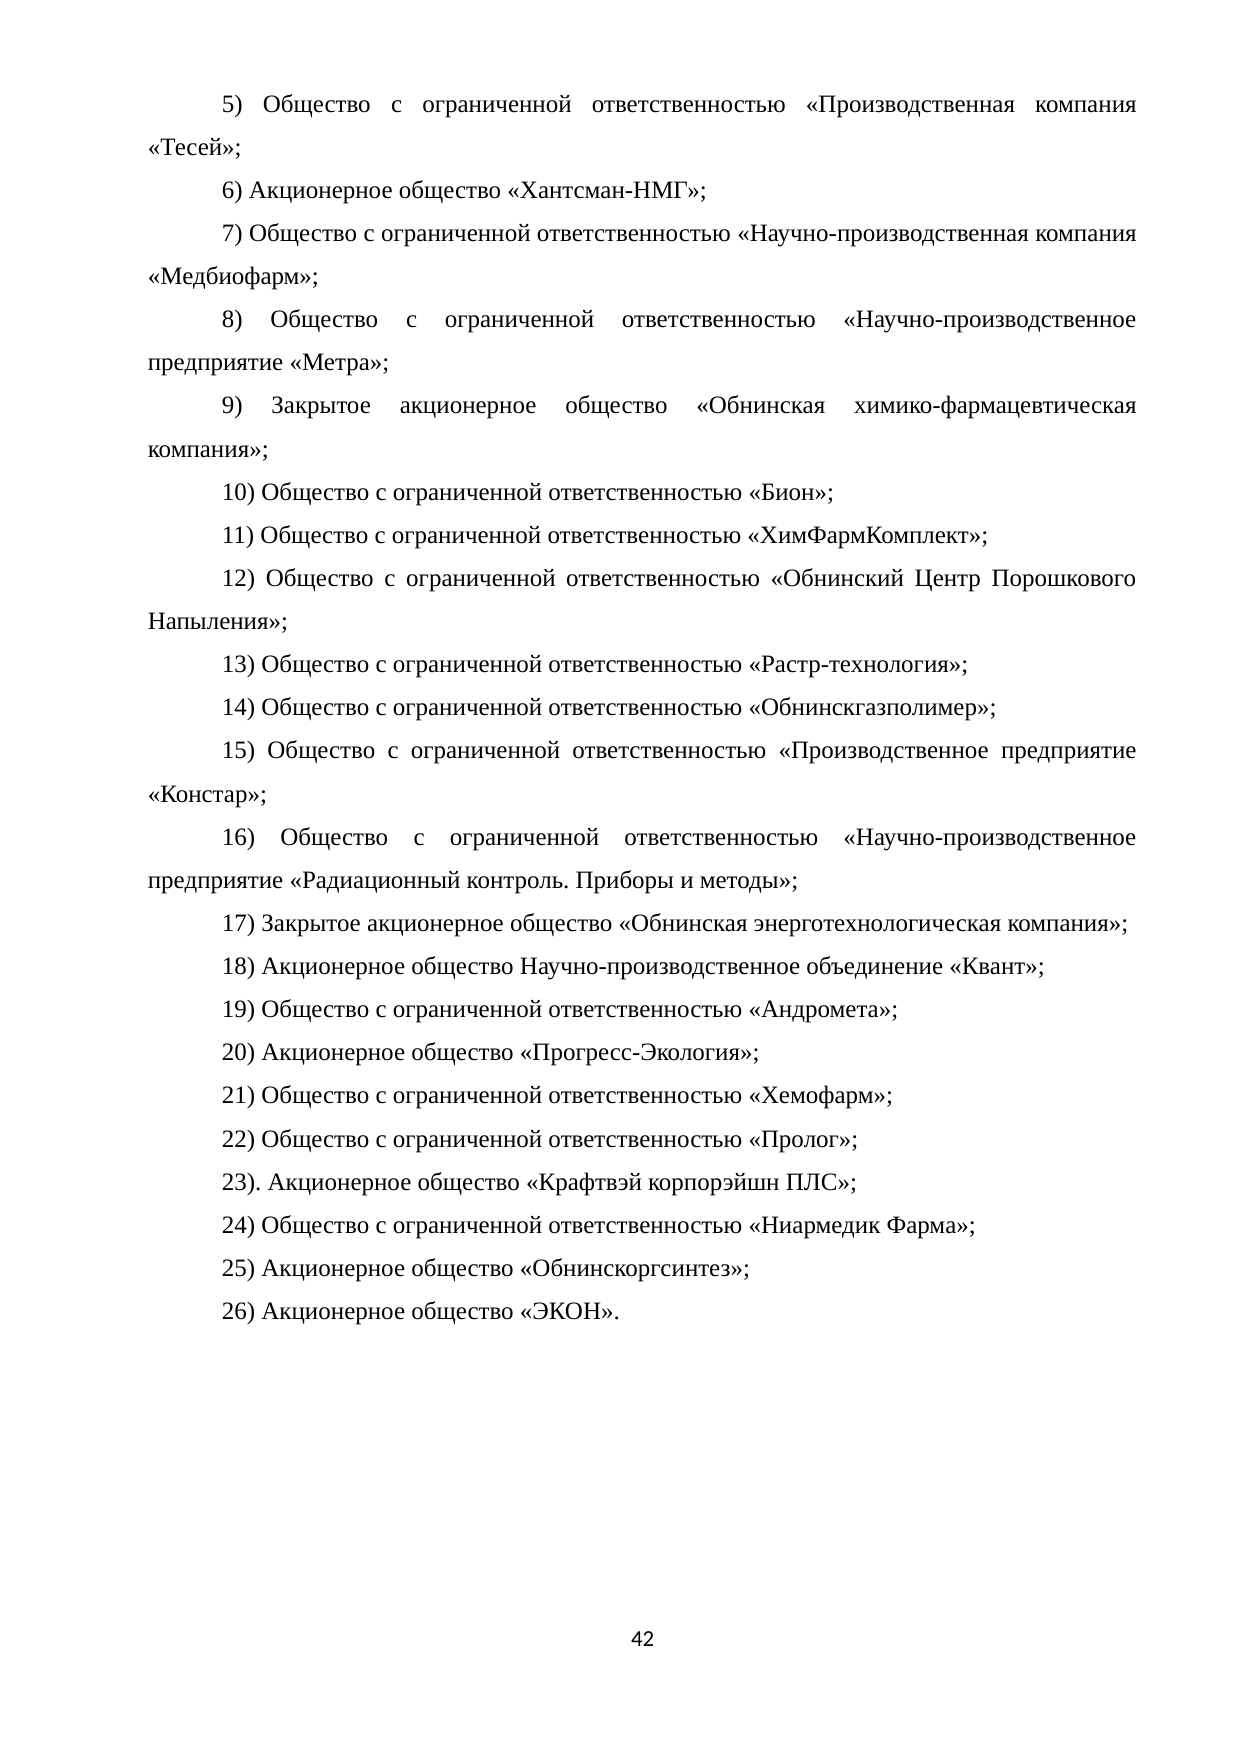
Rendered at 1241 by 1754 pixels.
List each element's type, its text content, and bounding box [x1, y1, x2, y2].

text 13) Общество с ограниченной ответственностью «Растр-технология»; [148, 649, 1137, 678]
text 6) Акционерное общество «Хантсман-НМГ»; [148, 175, 1137, 204]
text 19) Общество с ограниченной ответственностью «Андромета»; [148, 994, 1137, 1023]
text 25) Акционерное общество «Обнинскоргсинтез»; [148, 1253, 1137, 1282]
text 8) Общество с ограниченной ответственностью «Научно-производственное предприятие «Метра»; [148, 304, 1137, 376]
text 7) Общество с ограниченной ответственностью «Научно-производственная компания «Медбиофарм»; [148, 218, 1137, 290]
text 23). Акционерное общество «Крафтвэй корпорэйшн ПЛС»; [148, 1167, 1137, 1196]
text 12) Общество с ограниченной ответственностью «Обнинский Центр Порошкового Напыления»; [148, 563, 1137, 635]
text 17) Закрытое акционерное общество «Обнинская энерготехнологическая компания»; [148, 908, 1137, 937]
text 26) Акционерное общество «ЭКОН». [148, 1296, 1137, 1325]
text 22) Общество с ограниченной ответственностью «Пролог»; [148, 1124, 1137, 1152]
text 5) Общество с ограниченной ответственностью «Производственная компания «Тесей»; [148, 89, 1137, 161]
text 24) Общество с ограниченной ответственностью «Ниармедик Фарма»; [148, 1210, 1137, 1239]
text 20) Акционерное общество «Прогресс-Экология»; [148, 1037, 1137, 1066]
text 14) Общество с ограниченной ответственностью «Обнинскгазполимер»; [148, 692, 1137, 721]
text 18) Акционерное общество Научно-производственное объединение «Квант»; [148, 951, 1137, 980]
text 9) Закрытое акционерное общество «Обнинская химико-фармацевтическая компания»; [148, 391, 1137, 462]
text 21) Общество с ограниченной ответственностью «Хемофарм»; [148, 1081, 1137, 1109]
text 16) Общество с ограниченной ответственностью «Научно-производственное предприятие «Радиационный контроль. Приборы и методы»; [148, 822, 1137, 894]
text 10) Общество с ограниченной ответственностью «Бион»; [148, 477, 1137, 506]
text 15) Общество с ограниченной ответственностью «Производственное предприятие «Констар»; [148, 736, 1137, 807]
text 11) Общество с ограниченной ответственностью «ХимФармКомплект»; [148, 520, 1137, 549]
